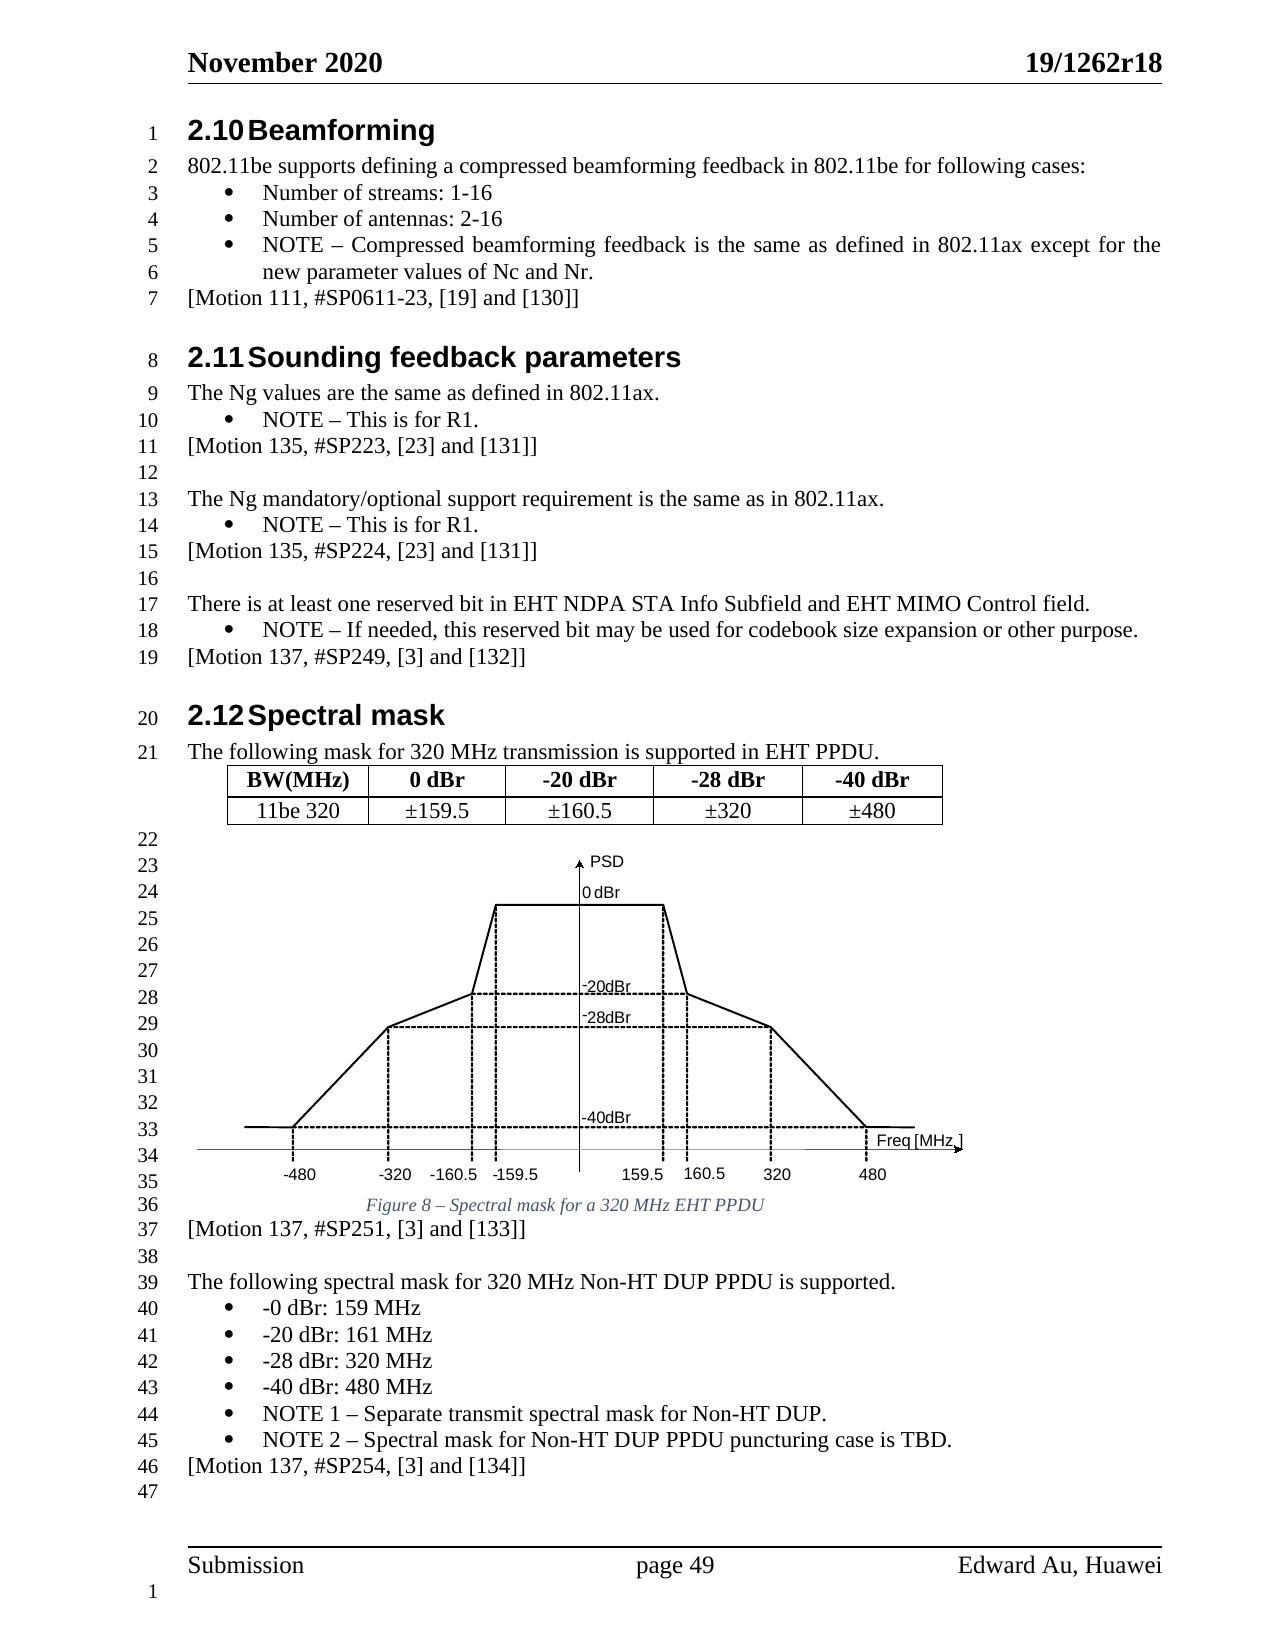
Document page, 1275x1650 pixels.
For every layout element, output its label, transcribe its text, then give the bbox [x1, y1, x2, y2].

list -40 dBr: 480 MHz [225, 1373, 1162, 1400]
list Number of antennas: 2-16 [225, 205, 1162, 231]
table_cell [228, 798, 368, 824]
text [Motion 111, #SP0611-23, and ] [187, 284, 1162, 310]
list NOTE – This is for R1. [225, 511, 1162, 537]
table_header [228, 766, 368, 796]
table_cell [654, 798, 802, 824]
list NOTE – This is for R1. [225, 406, 1162, 432]
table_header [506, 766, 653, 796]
text The following spectral mask for 320 MHz Non-HT DUP PPDU is supported. [187, 1268, 1162, 1294]
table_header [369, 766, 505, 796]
list NOTE 2 – Spectral mask for Non-HT DUP PPDU puncturing case is TBD. [225, 1426, 1162, 1452]
subtitle Sounding feedback parameters [187, 339, 1162, 373]
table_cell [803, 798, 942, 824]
text There is at least one reserved bit in EHT NDPA STA Info Subfield and EHT MIMO Control field. [187, 590, 1162, 617]
text The following mask for 320 MHz transmission is supported in EHT PPDU. [187, 738, 1162, 764]
list -28 dBr: 320 MHz [225, 1347, 1162, 1373]
subtitle Spectral mask [187, 698, 1162, 732]
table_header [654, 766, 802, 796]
list -0 dBr: 159 MHz [225, 1294, 1162, 1321]
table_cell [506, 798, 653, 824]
text The Ng values are the same as defined in 802.11ax. [187, 379, 1162, 406]
list NOTE – Compressed beamforming feedback is the same as defined in 802.11ax except for the new parameter values of Nc and Nr. [225, 231, 1162, 284]
list NOTE 1 – Separate transmit spectral mask for Non-HT DUP. [225, 1400, 1162, 1426]
text 802.11be supports defining a compressed beamforming feedback in 802.11be for following cases: [187, 152, 1162, 179]
list NOTE – If needed, this reserved bit may be used for codebook size expansion or other purpose. [225, 617, 1162, 643]
subtitle Beamforming [187, 112, 1162, 146]
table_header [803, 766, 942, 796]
text Figure 8 – Spectral mask for a 320 MHz EHT PPDU [187, 1194, 1162, 1215]
text [Motion 135, #SP223, and ] [187, 432, 1162, 458]
list Number of streams: 1-16 [225, 179, 1162, 205]
text [Motion 137, #SP249, and ] [187, 643, 1162, 669]
list -20 dBr: 161 MHz [225, 1321, 1162, 1347]
text The Ng mandatory/optional support requirement is the same as in 802.11ax. [187, 485, 1162, 511]
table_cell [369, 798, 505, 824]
text [Motion 137, #SP254, and ] [187, 1452, 1162, 1479]
text [Motion 135, #SP224, and ] [187, 537, 1162, 564]
text [Motion 137, #SP251, and ] [187, 1215, 1162, 1242]
